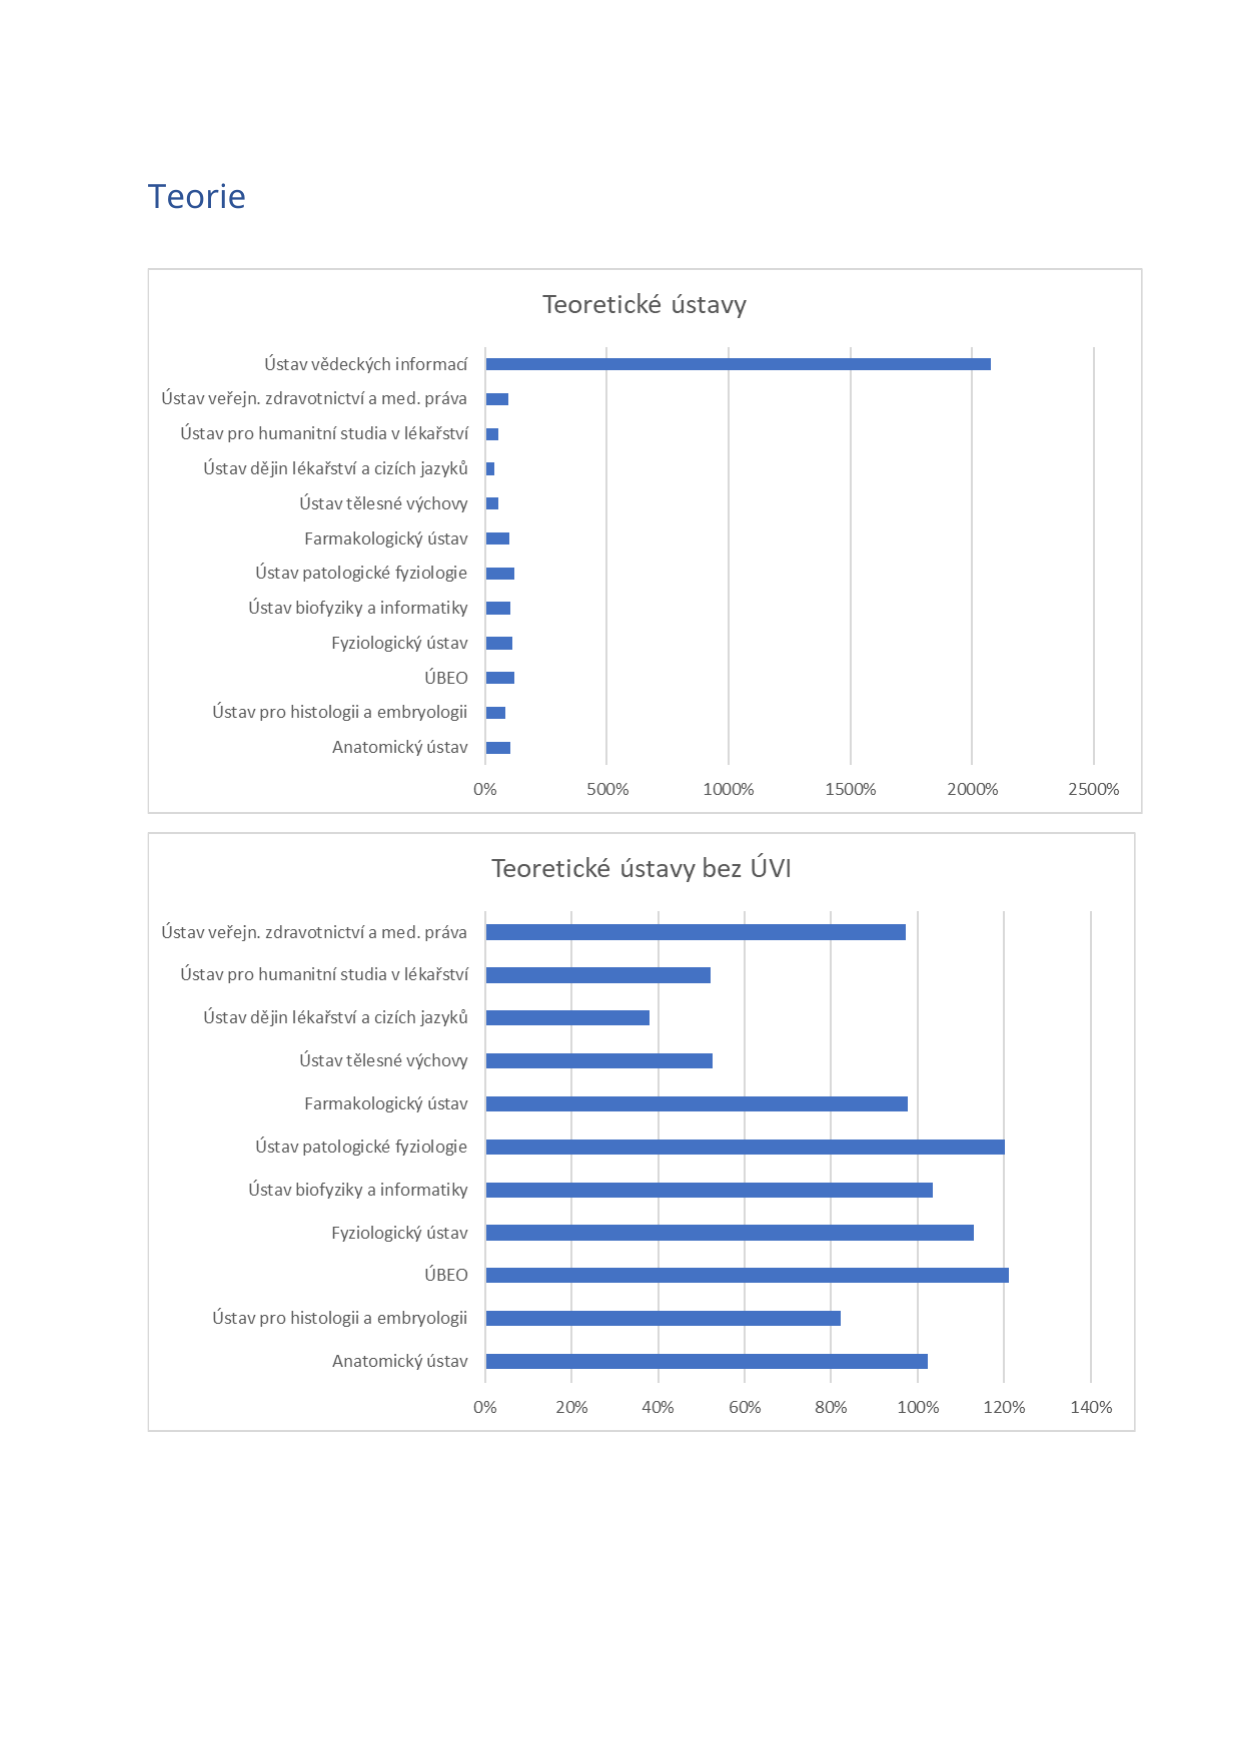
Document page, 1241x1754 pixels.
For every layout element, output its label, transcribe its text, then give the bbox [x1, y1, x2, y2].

picture [147, 268, 1143, 814]
picture [147, 832, 1136, 1432]
subtitle Teorie [148, 173, 1093, 218]
